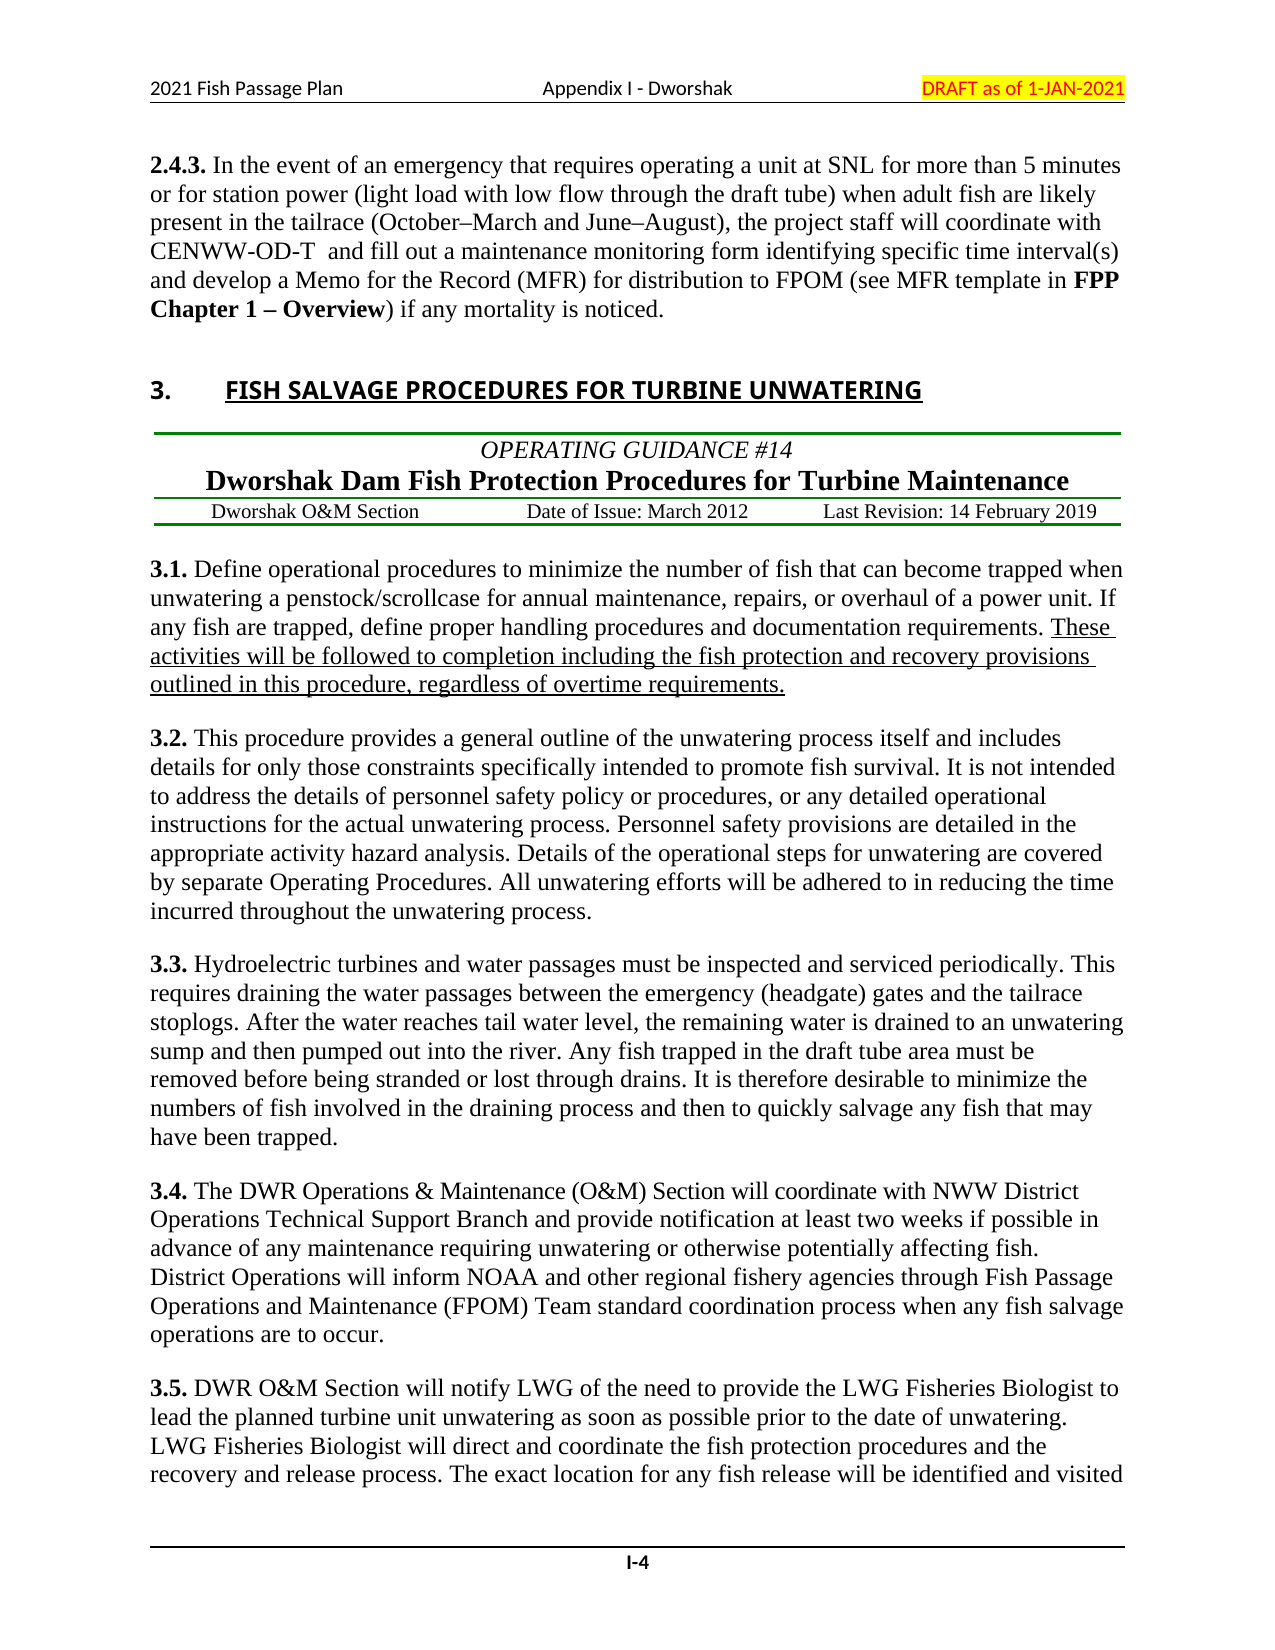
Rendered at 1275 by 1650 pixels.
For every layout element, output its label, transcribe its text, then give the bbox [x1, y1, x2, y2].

table_cell Dworshak O&M Section [154, 499, 476, 523]
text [150, 1373, 1125, 1488]
text In the event of an emergency that requires operating a unit at SNL for more than 5 minutes or for station power (light load with low flow through the draft tube) when adult fish are likely present in the tailrace (October–March and June–August), the project staff will coordinate with CENWW-OD-T and fill out a maintenance monitoring form identifying specific time interval(s) and develop a Memo for the Record (MFR) for distribution to FPOM (see MFR template in FPP Chapter 1 – Overview) if any mortality is noticed. [150, 150, 1125, 322]
table_header OPERATING GUIDANCE #14 Dworshak Dam Fish Protection Procedures for Turbine Maintenance [154, 435, 1121, 497]
text The DWR Operations & Maintenance (O&M) Section will coordinate with NWW District Operations Technical Support Branch and provide notification at least two weeks if possible in advance of any maintenance requiring unwatering or otherwise potentially affecting fish. District Operations will inform NOAA and other regional fishery agencies through Fish Passage Operations and Maintenance (FPOM) Team standard coordination process when any fish salvage operations are to occur. [150, 1176, 1125, 1348]
table_cell Last Revision: 14 February 2019 [799, 499, 1121, 523]
table_cell Date of Issue: March 2012 [476, 499, 799, 523]
text Fish Salvage Procedures for Turbine Unwatering [150, 372, 1125, 407]
text Define operational procedures to minimize the number of fish that can become trapped when unwatering a penstock/scrollcase for annual maintenance, repairs, or overhaul of a power unit. If any fish are trapped, define proper handling procedures and documentation requirements. These activities will be followed to completion including the fish protection and recovery provisions outlined in this procedure, regardless of overtime requirements. [150, 554, 1125, 698]
text This procedure provides a general outline of the unwatering process itself and includes details for only those constraints specifically intended to promote fish survival. It is not intended to address the details of personnel safety policy or procedures, or any detailed operational instructions for the actual unwatering process. Personnel safety provisions are detailed in the appropriate activity hazard analysis. Details of the operational steps for unwatering are covered by separate Operating Procedures. All unwatering efforts will be adhered to in reducing the time incurred throughout the unwatering process. [150, 723, 1125, 924]
text Hydroelectric turbines and water passages must be inspected and serviced periodically. This requires draining the water passages between the emergency (headgate) gates and the tailrace stoplogs. After the water reaches tail water level, the remaining water is drained to an unwatering sump and then pumped out into the river. Any fish trapped in the draft tube area must be removed before being stranded or lost through drains. It is therefore desirable to minimize the numbers of fish involved in the draining process and then to quickly salvage any fish that may have been trapped. [150, 949, 1125, 1151]
